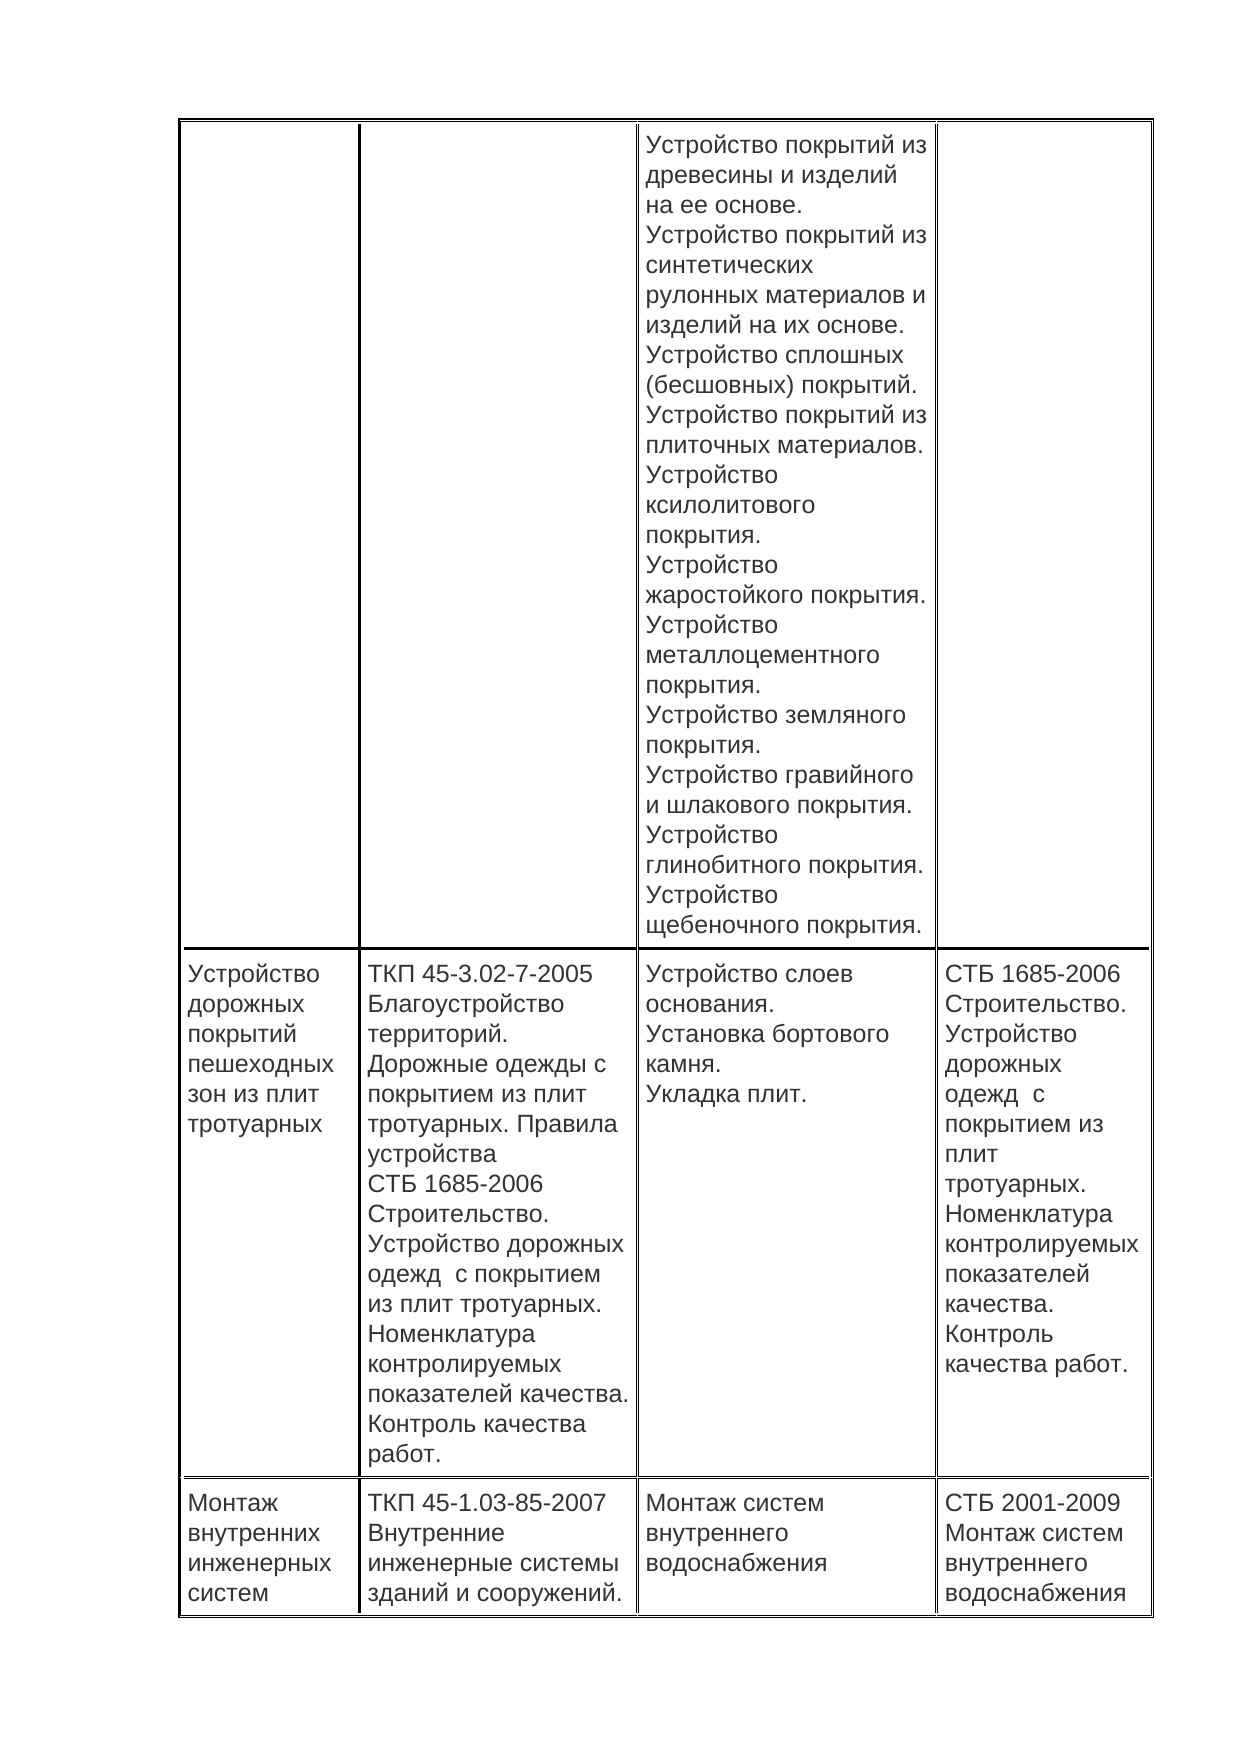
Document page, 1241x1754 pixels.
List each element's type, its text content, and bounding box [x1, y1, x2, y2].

table_cell ТКП 45-3.02-7-2005 Благоустройство территорий. Дорожные одежды с покрытием из плит тротуарных. Правила устройства СТБ 1685-2006 Строительство. Устройство дорожных одежд с покрытием из плит тротуарных. Номенклатура контролируемых показателей качества. Контроль качества работ. [361, 950, 636, 1476]
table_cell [937, 1476, 1152, 1615]
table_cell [359, 1479, 638, 1615]
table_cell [359, 122, 638, 947]
table_cell Устройство дорожных покрытий пешеходных зон из плит тротуарных [181, 947, 358, 1476]
table_cell Устройство полов [181, 122, 359, 947]
table_cell Устройство слоев основания. Установка бортового камня. Укладка плит. [639, 950, 935, 1476]
table_cell СТБ 1685-2006 Строительство. Устройство дорожных одежд с покрытием из плит тротуарных. Номенклатура контролируемых показателей качества. Контроль качества работ. [938, 947, 1151, 1476]
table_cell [638, 122, 937, 947]
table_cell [937, 122, 1151, 947]
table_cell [638, 1479, 937, 1615]
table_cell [180, 1476, 359, 1615]
